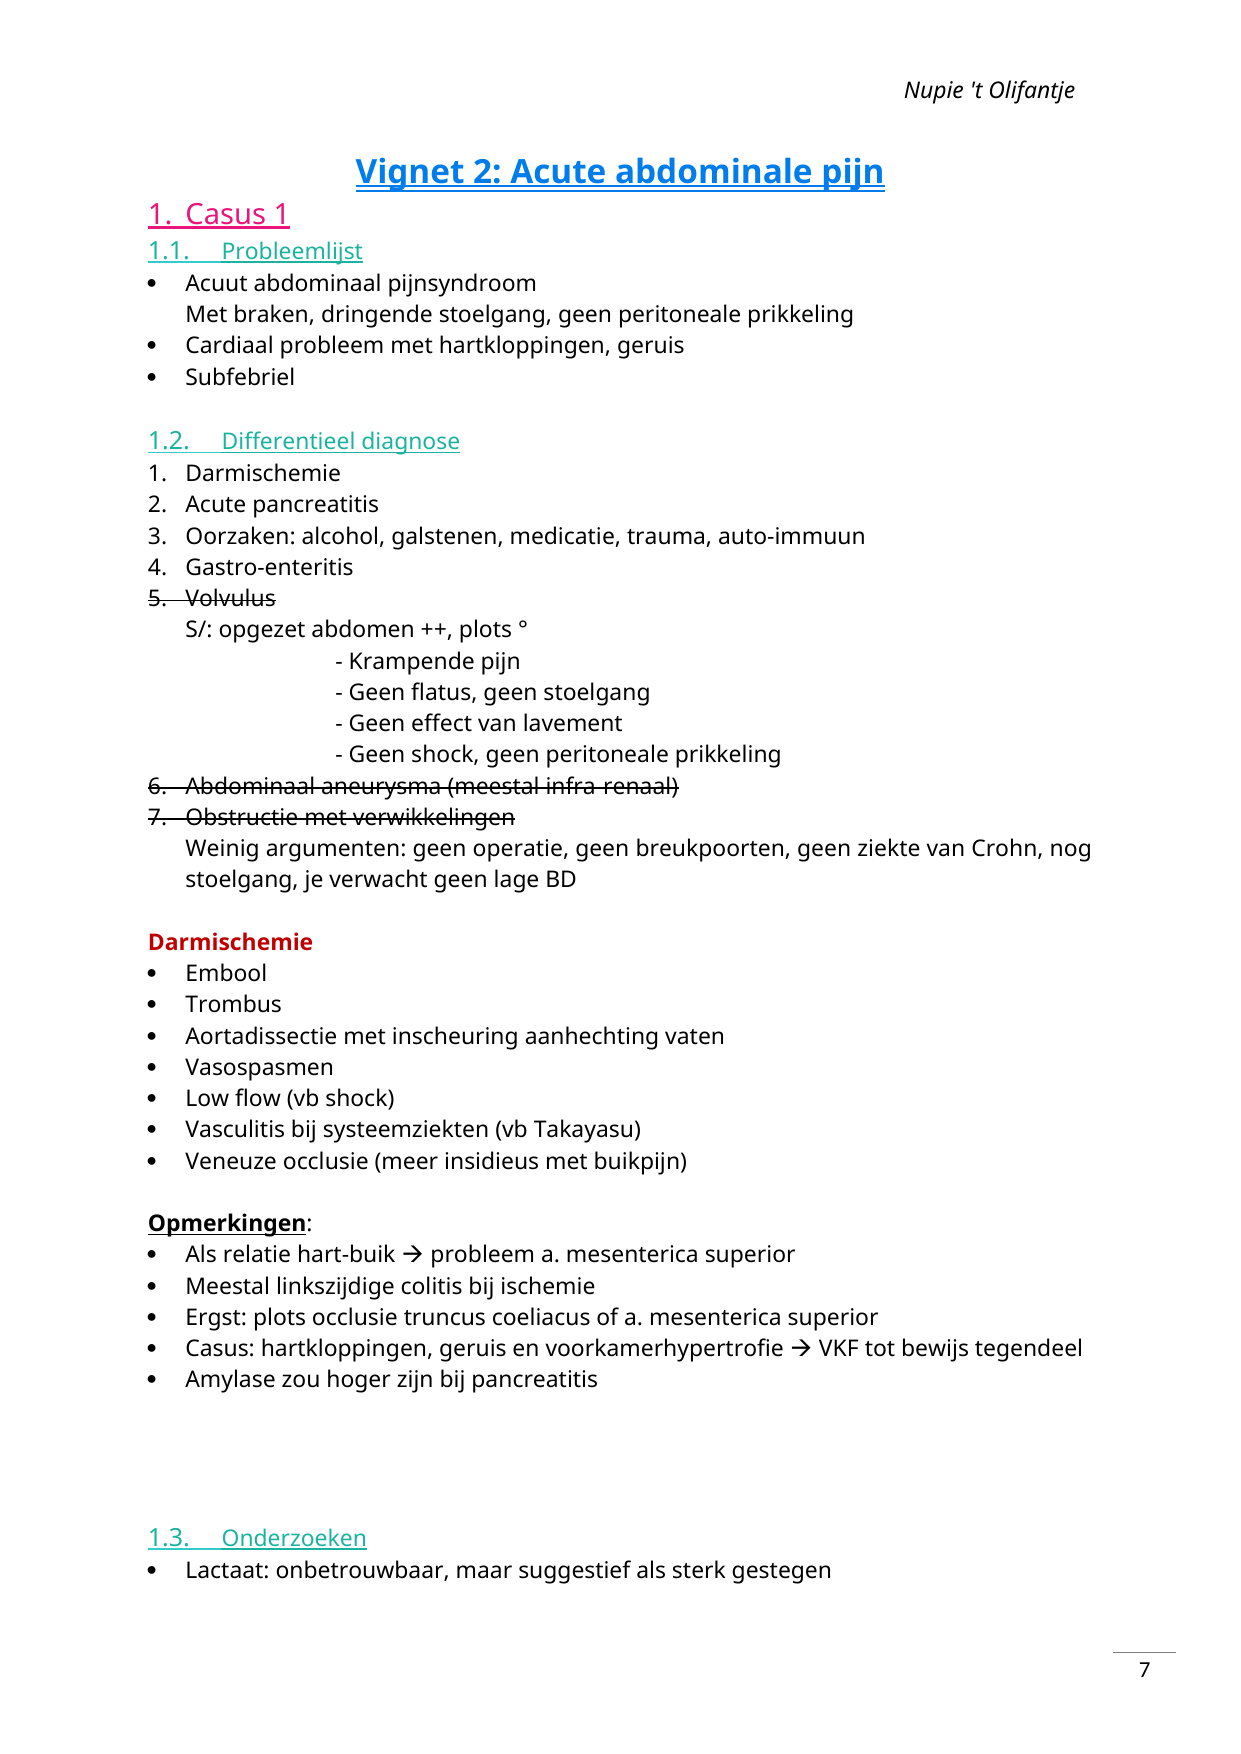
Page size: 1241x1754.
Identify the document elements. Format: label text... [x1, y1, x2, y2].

text Darmischemie [148, 926, 1093, 957]
list Amylase zou hoger zijn bij pancreatitis [148, 1363, 1093, 1394]
list - Geen effect van lavement [335, 707, 1093, 738]
list - Geen shock, geen peritoneale prikkeling [335, 738, 1093, 769]
subtitle Casus 1 [148, 193, 1093, 233]
list Gastro-enteritis [148, 551, 1093, 582]
text Vignet 2: Acute abdominale pijn [148, 148, 1093, 193]
subtitle Probleemlijst [148, 233, 1093, 267]
list Als relatie hart-buik probleem a. mesenterica superior [148, 1238, 1093, 1269]
list Cardiaal probleem met hartkloppingen, geruis [148, 329, 1093, 361]
subtitle Onderzoeken [148, 1519, 1093, 1554]
list Acuut abdominaal pijnsyndroom [148, 267, 1093, 298]
list - Geen flatus, geen stoelgang [335, 676, 1093, 707]
list Veneuze occlusie (meer insidieus met buikpijn) [148, 1144, 1093, 1176]
list Lactaat: onbetrouwbaar, maar suggestief als sterk gestegen [148, 1554, 1093, 1585]
list Vasospasmen [148, 1051, 1093, 1082]
list Low flow (vb shock) [148, 1082, 1093, 1113]
list Darmischemie [148, 457, 1093, 488]
list Trombus [148, 988, 1093, 1019]
list Abdominaal aneurysma (meestal infra-renaal) [148, 769, 1093, 801]
text Opmerkingen: [148, 1207, 1093, 1238]
list Meestal linkszijdige colitis bij ischemie [148, 1269, 1093, 1301]
list Weinig argumenten: geen operatie, geen breukpoorten, geen ziekte van Crohn, nog stoelgang, je verwacht geen lage BD [185, 832, 1093, 894]
list Ergst: plots occlusie truncus coeliacus of a. mesenterica superior [148, 1301, 1093, 1332]
list - Krampende pijn [335, 644, 1093, 676]
list Aortadissectie met inscheuring aanhechting vaten [148, 1019, 1093, 1051]
list Oorzaken: alcohol, galstenen, medicatie, trauma, auto-immuun [148, 519, 1093, 551]
list S/: opgezet abdomen ++, plots ° [185, 613, 1093, 644]
list Vasculitis bij systeemziekten (vb Takayasu) [148, 1113, 1093, 1144]
list Casus: hartkloppingen, geruis en voorkamerhypertrofie VKF tot bewijs tegendeel [148, 1332, 1093, 1363]
list Met braken, dringende stoelgang, geen peritoneale prikkeling [185, 298, 1093, 329]
subtitle Differentieel diagnose [148, 423, 1093, 457]
list Obstructie met verwikkelingen [148, 801, 1093, 832]
list Volvulus [148, 582, 1093, 613]
list Acute pancreatitis [148, 488, 1093, 519]
list Subfebriel [148, 361, 1093, 392]
list Embool [148, 957, 1093, 988]
